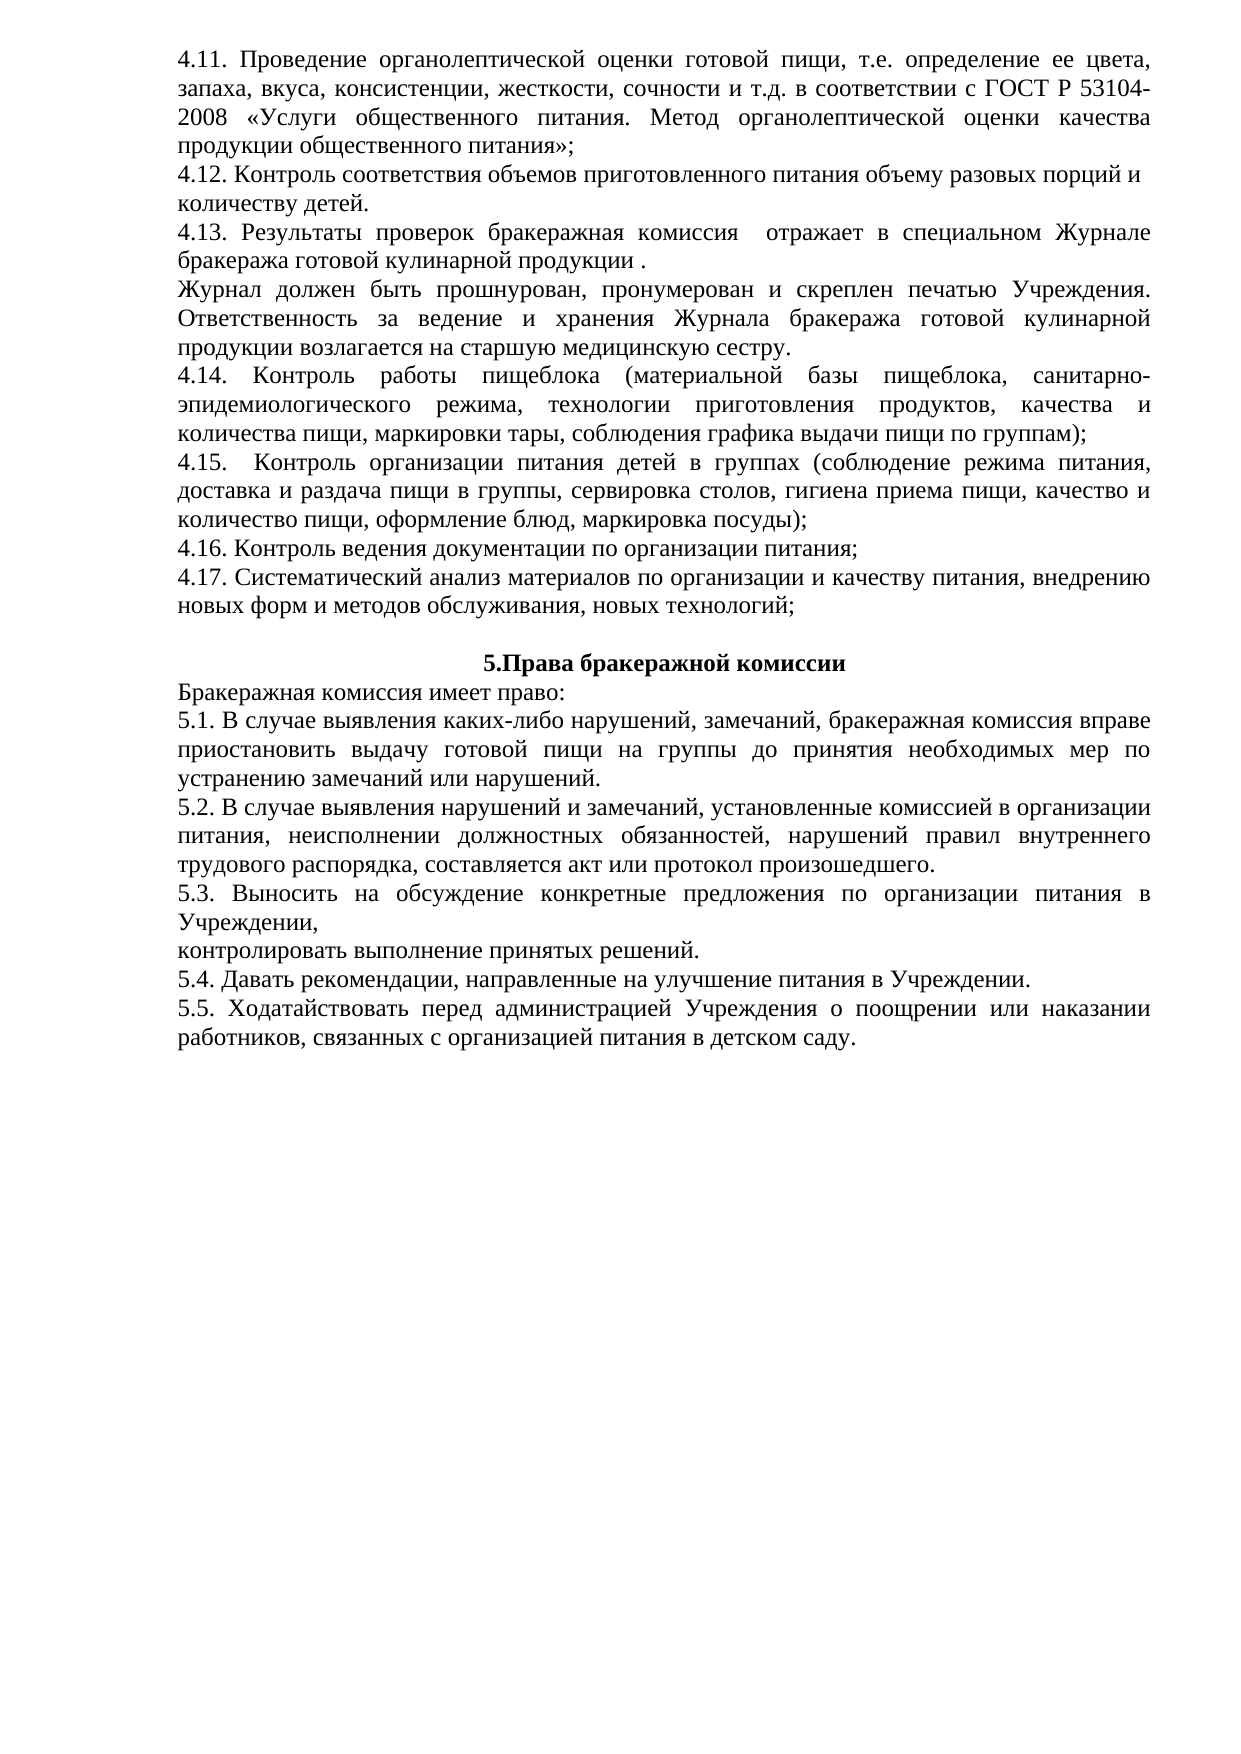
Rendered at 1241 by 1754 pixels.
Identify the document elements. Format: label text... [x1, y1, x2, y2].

text Журнал должен быть прошнурован, пронумерован и скреплен печатью Учреждения. Ответственность за ведение и хранения Журнала бракеража готовой кулинарной продукции возлагается на старшую медицинскую сестру. [177, 274, 1152, 361]
text 5.2. В случае выявления нарушений и замечаний, установленные комиссией в организации питания, неисполнении должностных обязанностей, нарушений правил внутреннего трудового распорядка, составляется акт или протокол произошедшего. [177, 792, 1152, 878]
text 5.4. Давать рекомендации, направленные на улучшение питания в Учреждении. [177, 964, 1152, 993]
text 4.17. Систематический анализ материалов по организации и качеству питания, внедрению новых форм и методов обслуживания, новых технологий; [177, 562, 1152, 619]
text Бракеражная комиссия имеет право: [177, 677, 1152, 706]
text 4.14. Контроль работы пищеблока (материальной базы пищеблока, санитарно-эпидемиологического режима, технологии приготовления продуктов, качества и количества пищи, маркировки тары, соблюдения графика выдачи пищи по группам); [177, 361, 1152, 447]
text 4.12. Контроль соответствия объемов приготовленного питания объему разовых порций и [177, 159, 1152, 188]
text количеству детей. [177, 188, 1152, 217]
text 5.Права бракеражной комиссии [177, 648, 1152, 677]
text 5.1. В случае выявления каких-либо нарушений, замечаний, бракеражная комиссия вправе приостановить выдачу готовой пищи на группы до принятия необходимых мер по устранению замечаний или нарушений. [177, 706, 1152, 792]
text 4.11. Проведение органолептической оценки готовой пищи, т.е. определение ее цвета, запаха, вкуса, консистенции, жесткости, сочности и т.д. в соответствии с ГОСТ Р 53104-2008 «Услуги общественного питания. Метод органолептической оценки качества продукции общественного питания»; [177, 44, 1152, 159]
text 5.5. Ходатайствовать перед администрацией Учреждения о поощрении или наказании работников, связанных с организацией питания в детском саду. [177, 993, 1152, 1051]
text 4.13. Результаты проверок бракеражная комиссия отражает в специальном Журнале бракеража готовой кулинарной продукции . [177, 217, 1152, 274]
text 5.3. Выносить на обсуждение конкретные предложения по организации питания в Учреждении, [177, 878, 1152, 936]
text контролировать выполнение принятых решений. [177, 936, 1152, 964]
text 4.15. Контроль организации питания детей в группах (соблюдение режима питания, доставка и раздача пищи в группы, сервировка столов, гигиена приема пищи, качество и количество пищи, оформление блюд, маркировка посуды); [177, 447, 1152, 533]
text 4.16. Контроль ведения документации по организации питания; [177, 533, 1152, 562]
